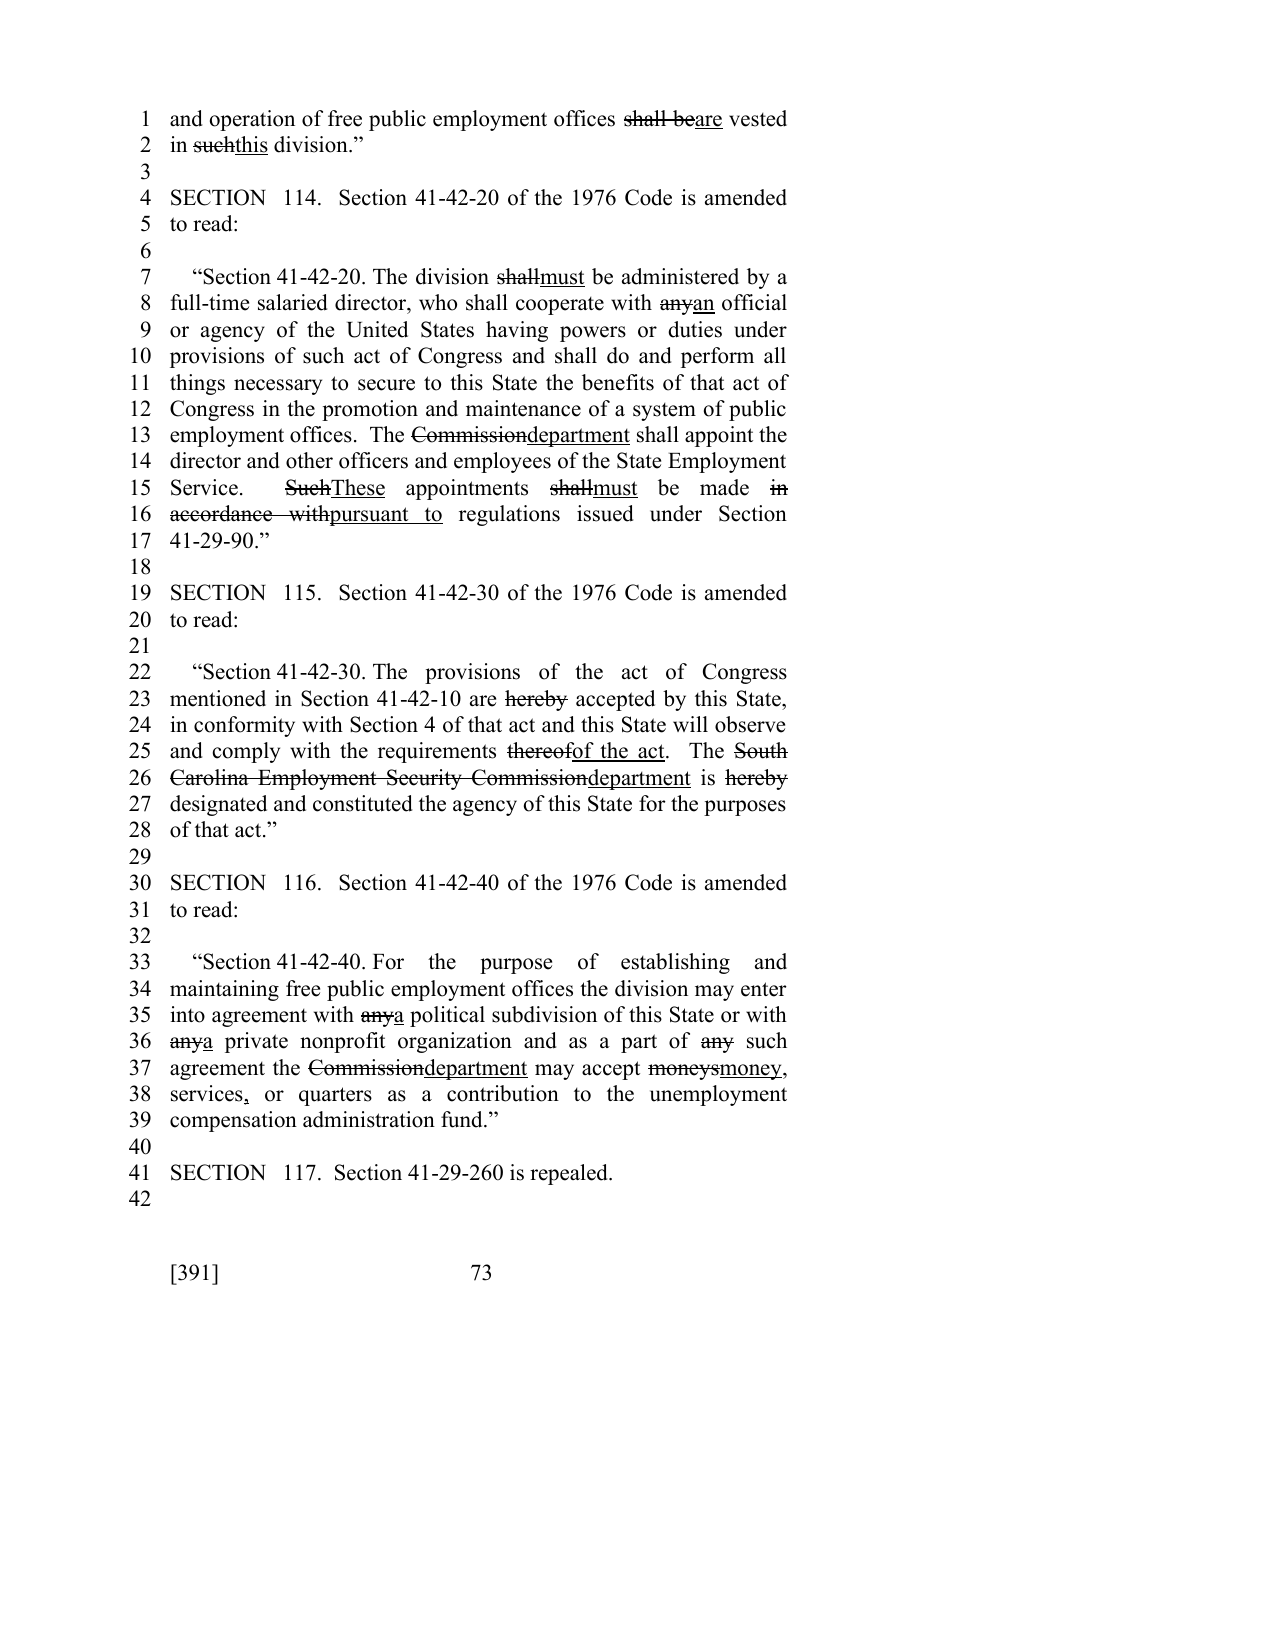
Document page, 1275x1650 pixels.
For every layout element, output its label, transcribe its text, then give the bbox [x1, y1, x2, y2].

text SECTION 114. Section 41-42-20 of the 1976 Code is amended to read: [169, 184, 787, 237]
text SECTION 117. Section 41-29-260 is repealed. [169, 1159, 787, 1186]
text “Section 41-42-30. The provisions of the act of Congress mentioned in Section 41-42-10 are hereby accepted by this State, in conformity with Section 4 of that act and this State will observe and comply with the requirements thereofof the act. The South Carolina Employment Security Commissiondepartment is hereby designated and constituted the agency of this State for the purposes of that act.” [169, 658, 787, 843]
text “Section 41-42-20. The division shallmust be administered by a full-time salaried director, who shall cooperate with anyan official or agency of the United States having powers or duties under provisions of such act of Congress and shall do and perform all things necessary to secure to this State the benefits of that act of Congress in the promotion and maintenance of a system of public employment offices. The Commissiondepartment shall appoint the director and other officers and employees of the State Employment Service. SuchThese appointments shallmust be made in accordance withpursuant to regulations issued under Section 41-29-90.” [169, 263, 787, 553]
text “Section 41-42-40. For the purpose of establishing and maintaining free public employment offices the division may enter into agreement with anya political subdivision of this State or with anya private nonprofit organization and as a part of any such agreement the Commissiondepartment may accept moneysmoney, services, or quarters as a contribution to the unemployment compensation administration fund.” [169, 948, 787, 1133]
text SECTION 116. Section 41-42-40 of the 1976 Code is amended to read: [169, 869, 787, 922]
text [169, 105, 787, 158]
text SECTION 115. Section 41-42-30 of the 1976 Code is amended to read: [169, 579, 787, 632]
